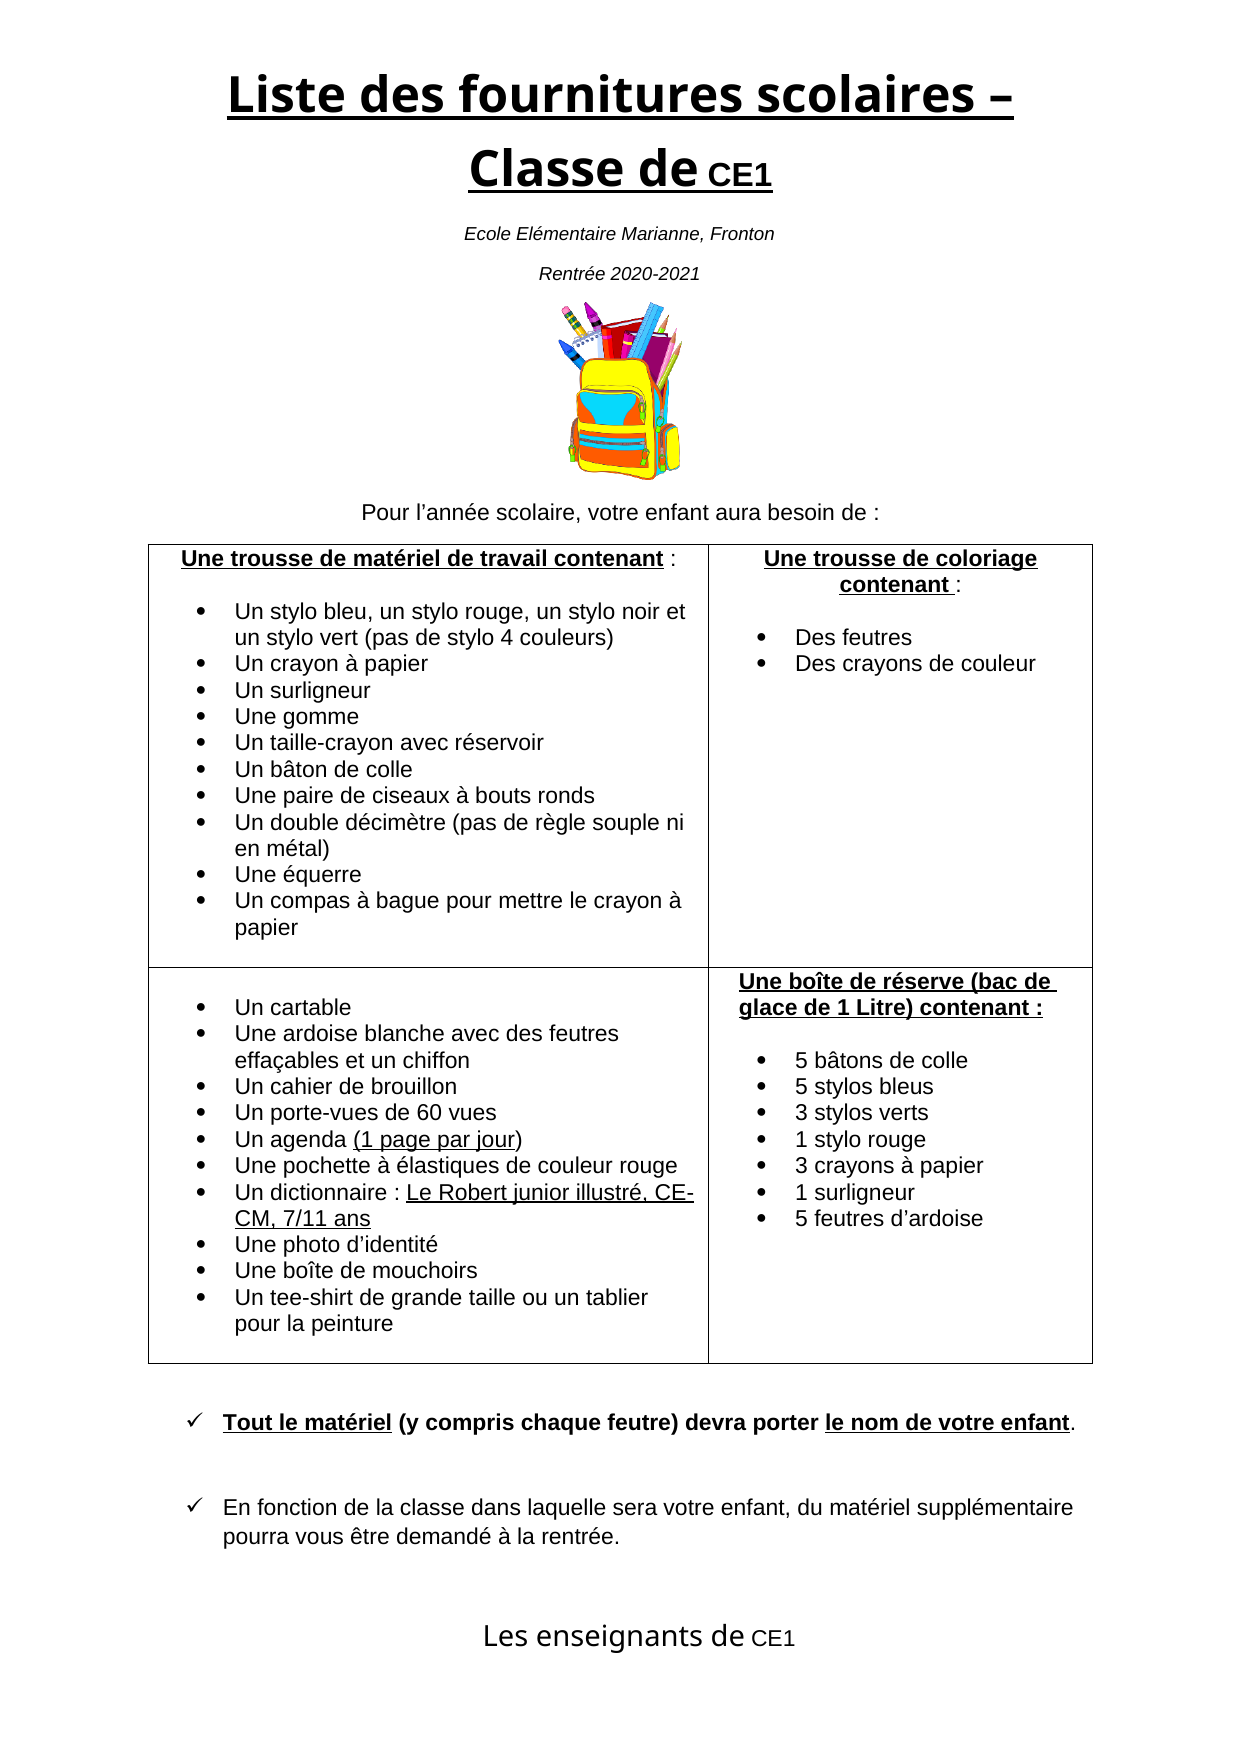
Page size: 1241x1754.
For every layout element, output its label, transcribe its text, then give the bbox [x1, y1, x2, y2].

table_header Une trousse de matériel de travail contenant : Un stylo bleu, un stylo rouge, un stylo noir et un stylo vert (pas de stylo 4 couleurs) Un crayon à papier Un surligneur Une gomme Un taille-crayon avec réservoir Un bâton de colle Une paire de ciseaux à bouts ronds Un double décimètre (pas de règle souple ni en métal) Une équerre Un compas à bague pour mettre le crayon à papier [149, 545, 708, 967]
picture [558, 302, 682, 480]
list Tout le matériel (y compris chaque feutre) devra porter le nom de votre enfant. [185, 1409, 1093, 1435]
text Les enseignants de CE1 [185, 1615, 1093, 1654]
text Liste des fournitures scolaires – Classe de CE1 [148, 59, 1093, 201]
table_cell Un cartable Une ardoise blanche avec des feutres effaçables et un chiffon Un cahier de brouillon Un porte-vues de 60 vues Un agenda (1 page par jour) Une pochette à élastiques de couleur rouge Un dictionnaire : Le Robert junior illustré, CE-CM, 7/11 ans Une photo d’identité Une boîte de mouchoirs Un tee-shirt de grande taille ou un tablier pour la peinture [149, 968, 708, 1363]
text Rentrée 2020-2021 [148, 263, 1093, 284]
list En fonction de la classe dans laquelle sera votre enfant, du matériel supplémentaire pourra vous être demandé à la rentrée. [185, 1494, 1093, 1549]
text Pour l’année scolaire, votre enfant aura besoin de : [148, 499, 1093, 525]
table_cell Une boîte de réserve (bac de glace de 1 Litre) contenant : 5 bâtons de colle 5 stylos bleus 3 stylos verts 1 stylo rouge 3 crayons à papier 1 surligneur 5 feutres d’ardoise [709, 968, 1092, 1363]
text Ecole Elémentaire Marianne, Fronton [148, 223, 1093, 244]
table_header Une trousse de coloriage contenant : Des feutres Des crayons de couleur [709, 545, 1092, 967]
